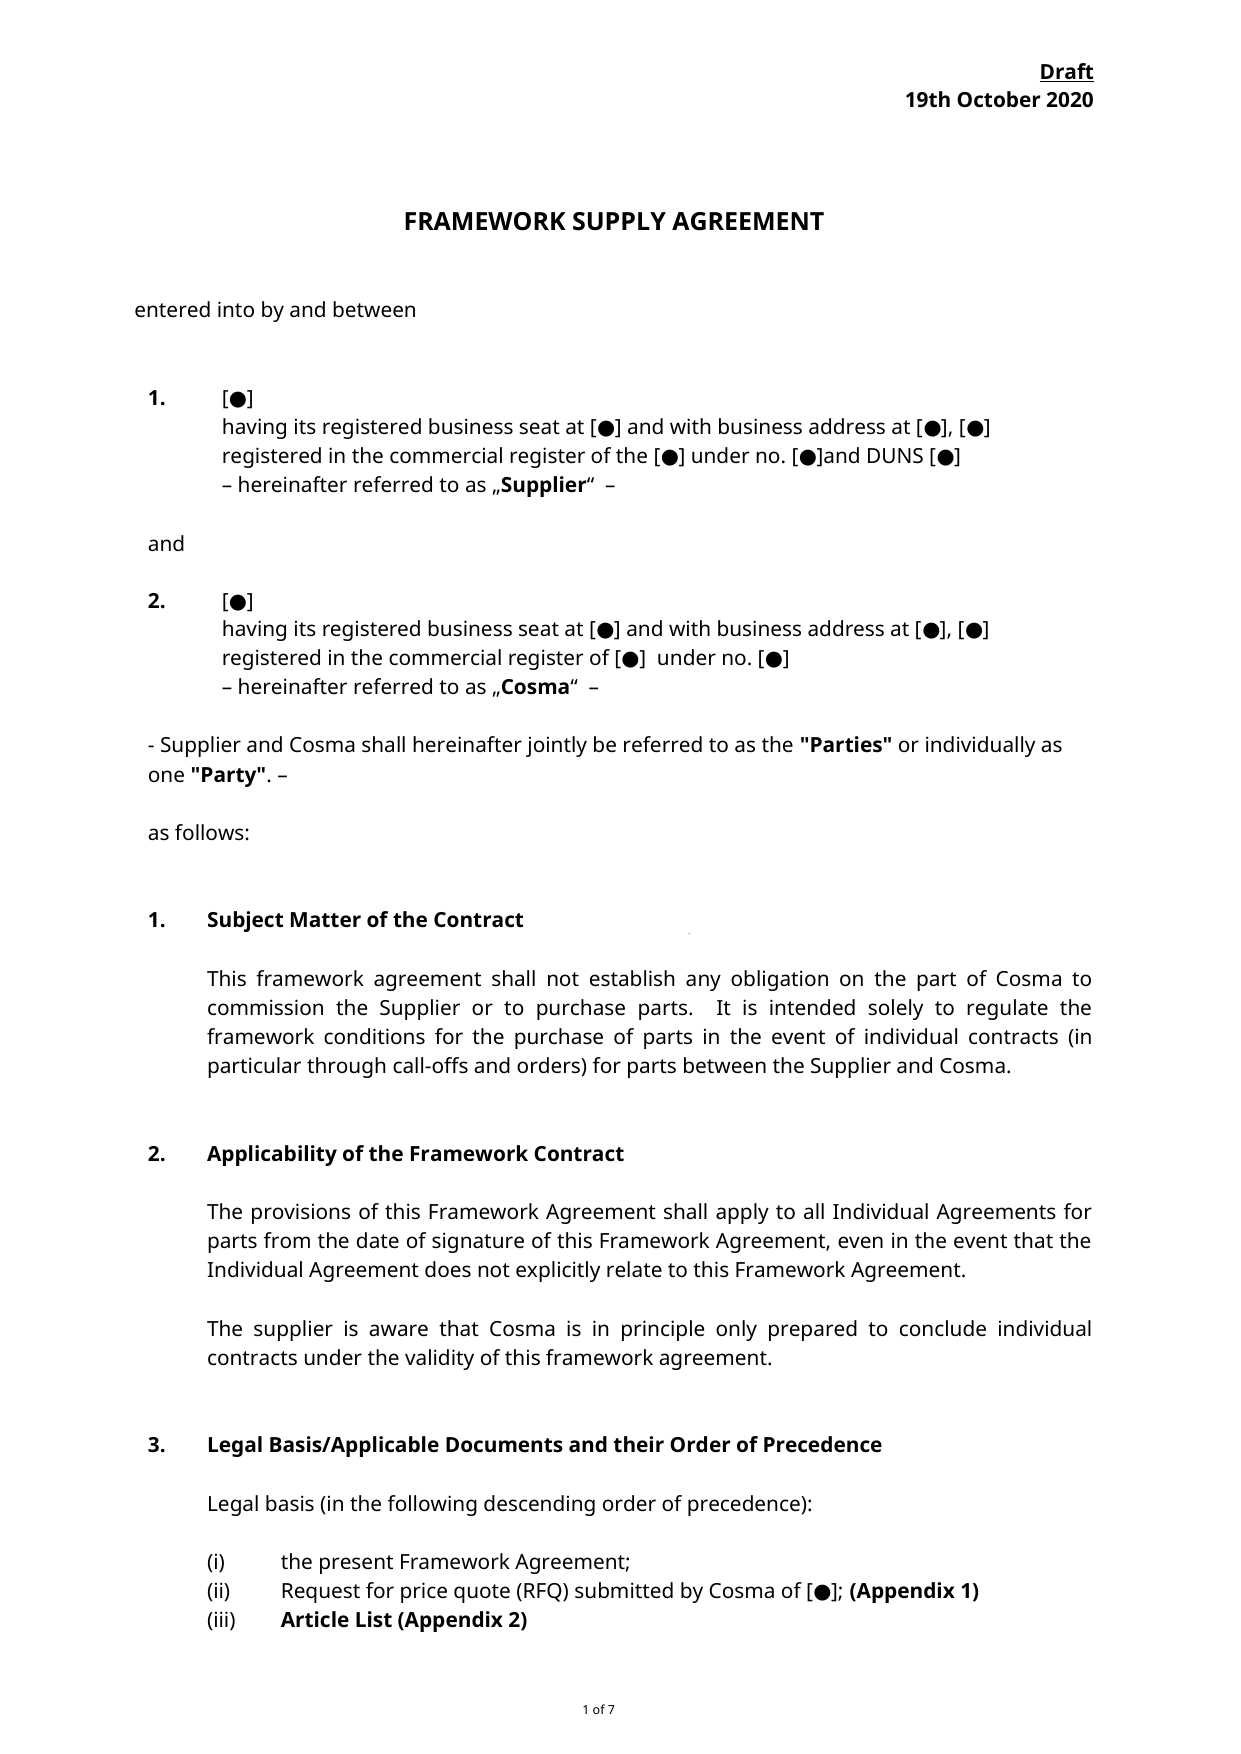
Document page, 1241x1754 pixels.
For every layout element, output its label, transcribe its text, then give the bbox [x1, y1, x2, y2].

text 3. Legal Basis/Applicable Documents and their Order of Precedence [148, 1429, 1094, 1459]
text and [148, 528, 1094, 557]
text entered into by and between [59, 294, 1094, 323]
text Legal basis (in the following descending order of precedence): [207, 1488, 1094, 1517]
text The supplier is aware that Cosma is in principle only prepared to conclude individual contracts under the validity of this framework agreement. [207, 1313, 1094, 1371]
text having its registered business seat at [●] and with business address at [●], [●] registered in the commercial register of the [●] under no. [●]and DUNS [●] – hereinafter referred to as „Supplier“ – [222, 411, 1094, 498]
text – hereinafter referred to as „Cosma“ – [222, 671, 1094, 729]
text 1. [●] [148, 382, 1094, 411]
text This framework agreement shall not establish any obligation on the part of Cosma to commission the Supplier or to purchase parts. It is intended solely to regulate the framework conditions for the purchase of parts in the event of individual contracts (in particular through call-offs and orders) for parts between the Supplier and Cosma. [207, 963, 1094, 1079]
text FRAMEWORK SUPPLY AGREEMENT [133, 207, 1094, 236]
text 2. [●] [148, 586, 1094, 614]
text The provisions of this Framework Agreement shall apply to all Individual Agreements for parts from the date of signature of this Framework Agreement, even in the event that the Individual Agreement does not explicitly relate to this Framework Agreement. [207, 1196, 1094, 1284]
text 1. Subject Matter of the Contract [148, 904, 1094, 934]
text registered in the commercial register of [●] under no. [●] [148, 643, 1094, 671]
list the present Framework Agreement; [207, 1546, 1094, 1575]
text having its registered business seat at [●] and with business address at [●], [●] [148, 614, 1094, 643]
text as follows: [148, 817, 1094, 846]
text 2. Applicability of the Framework Contract [148, 1138, 1094, 1167]
list Request for price quote (RFQ) submitted by Cosma of [●]; (Appendix 1) [207, 1575, 1094, 1604]
text - Supplier and Cosma shall hereinafter jointly be referred to as the "Parties" or individually as one "Party". – [148, 729, 1094, 788]
list Article List (Appendix 2) [207, 1604, 1094, 1634]
